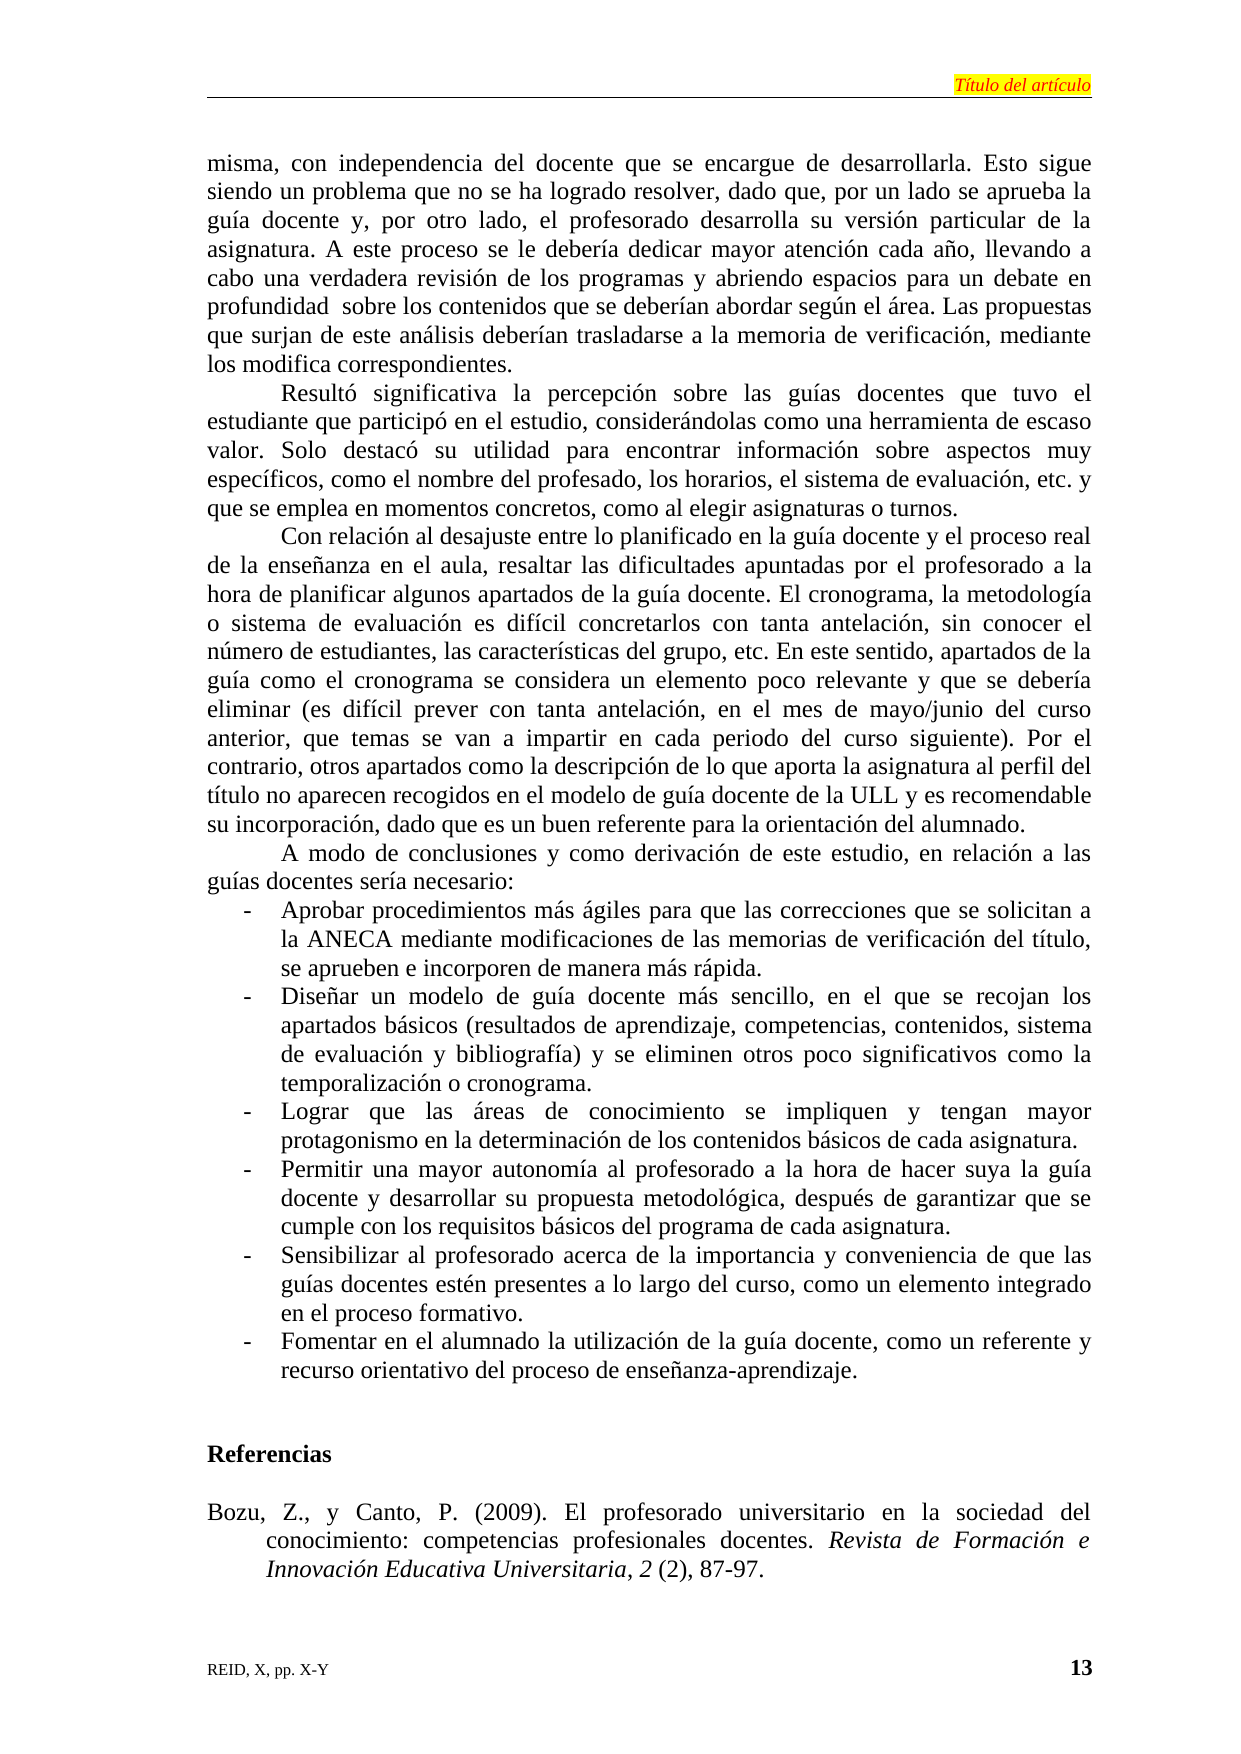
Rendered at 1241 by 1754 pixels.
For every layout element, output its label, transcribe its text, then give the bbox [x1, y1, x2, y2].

list Fomentar en el alumnado la utilización de la guía docente, como un referente y recurso orientativo del proceso de enseñanza-aprendizaje. [243, 1326, 1092, 1384]
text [207, 148, 1092, 378]
text A modo de conclusiones y como derivación de este estudio, en relación a las guías docentes sería necesario: [207, 838, 1092, 895]
list Diseñar un modelo de guía docente más sencillo, en el que se recojan los apartados básicos (resultados de aprendizaje, competencias, contenidos, sistema de evaluación y bibliografía) y se eliminen otros poco significativos como la temporalización o cronograma. [243, 981, 1092, 1096]
text Resultó significativa la percepción sobre las guías docentes que tuvo el estudiante que participó en el estudio, considerándolas como una herramienta de escaso valor. Solo destacó su utilidad para encontrar información sobre aspectos muy específicos, como el nombre del profesado, los horarios, el sistema de evaluación, etc. y que se emplea en momentos concretos, como al elegir asignaturas o turnos. [207, 378, 1092, 521]
list Lograr que las áreas de conocimiento se impliquen y tengan mayor protagonismo en la determinación de los contenidos básicos de cada asignatura. [243, 1096, 1092, 1154]
list Aprobar procedimientos más ágiles para que las correcciones que se solicitan a la ANECA mediante modificaciones de las memorias de verificación del título, se aprueben e incorporen de manera más rápida. [243, 895, 1092, 981]
list Permitir una mayor autonomía al profesorado a la hora de hacer suya la guía docente y desarrollar su propuesta metodológica, después de garantizar que se cumple con los requisitos básicos del programa de cada asignatura. [243, 1154, 1092, 1240]
list Sensibilizar al profesorado acerca de la importancia y conveniencia de que las guías docentes estén presentes a lo largo del curso, como un elemento integrado en el proceso formativo. [243, 1240, 1092, 1326]
text Bozu, Z., y Canto, P. (2009). El profesorado universitario en la sociedad del conocimiento: competencias profesionales docentes. Revista de Formación e Innovación Educativa Universitaria, 2 (2), 87-97. [207, 1497, 1092, 1583]
text Con relación al desajuste entre lo planificado en la guía docente y el proceso real de la enseñanza en el aula, resaltar las dificultades apuntadas por el profesorado a la hora de planificar algunos apartados de la guía docente. El cronograma, la metodología o sistema de evaluación es difícil concretarlos con tanta antelación, sin conocer el número de estudiantes, las características del grupo, etc. En este sentido, apartados de la guía como el cronograma se considera un elemento poco relevante y que se debería eliminar (es difícil prever con tanta antelación, en el mes de mayo/junio del curso anterior, que temas se van a impartir en cada periodo del curso siguiente). Por el contrario, otros apartados como la descripción de lo que aporta la asignatura al perfil del título no aparecen recogidos en el modelo de guía docente de la ULL y es recomendable su incorporación, dado que es un buen referente para la orientación del alumnado. [207, 521, 1092, 838]
text Referencias [207, 1439, 1092, 1468]
